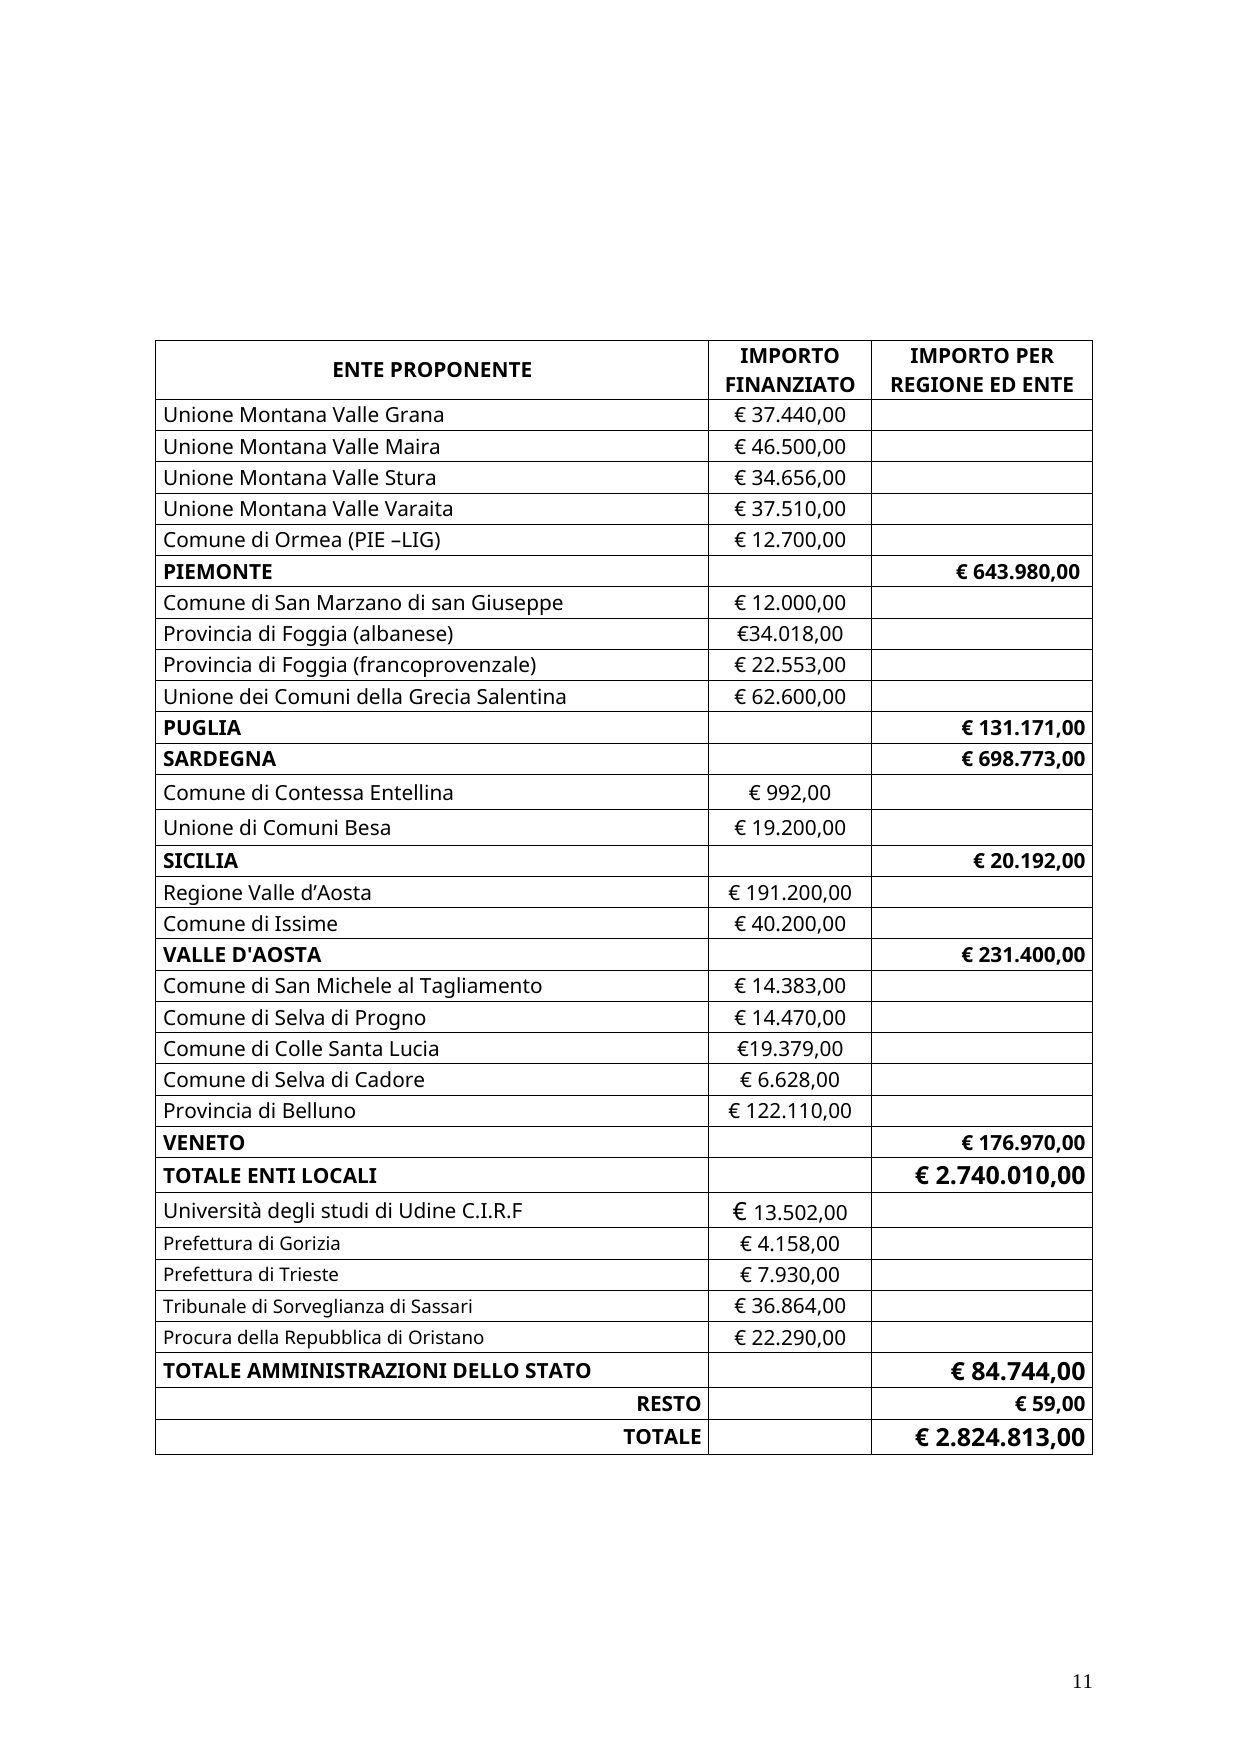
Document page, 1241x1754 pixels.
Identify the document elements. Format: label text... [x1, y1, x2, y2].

table_cell TOTALE ENTI LOCALI [156, 1158, 708, 1192]
table_cell [709, 939, 871, 969]
table_cell Provincia di Foggia (albanese) [156, 619, 708, 649]
table_cell [872, 877, 1092, 907]
table_cell [709, 1388, 871, 1418]
table_cell Comune di Issime [156, 908, 708, 938]
table_cell VENETO [156, 1127, 708, 1157]
table_cell [872, 1002, 1092, 1032]
table_cell € 2.740.010,00 [872, 1158, 1092, 1192]
table_cell [872, 1291, 1092, 1321]
table_cell [709, 846, 871, 876]
table_cell Comune di Colle Santa Lucia [156, 1033, 708, 1063]
table_cell [872, 971, 1092, 1001]
table_cell € 40.200,00 [709, 908, 871, 938]
table_cell [872, 775, 1092, 809]
table_cell € 7.930,00 [709, 1260, 871, 1290]
table_cell € 62.600,00 [709, 681, 871, 711]
table_cell Unione Montana Valle Grana [156, 400, 708, 430]
table_cell € 2.824.813,00 [872, 1420, 1092, 1454]
table_cell Unione Montana Valle Varaita [156, 494, 708, 524]
table_cell Unione di Comuni Besa [156, 810, 708, 844]
table_cell Unione Montana Valle Maira [156, 431, 708, 461]
table_cell [872, 431, 1092, 461]
table_cell RESTO [156, 1388, 708, 1418]
table_cell € 4.158,00 [709, 1228, 871, 1258]
table_cell [872, 619, 1092, 649]
table_cell Regione Valle d’Aosta [156, 877, 708, 907]
table_cell Comune di San Marzano di san Giuseppe [156, 587, 708, 617]
table_cell [872, 1260, 1092, 1290]
table_cell Università degli studi di Udine C.I.R.F [156, 1193, 708, 1227]
table_cell [872, 1096, 1092, 1126]
table_cell € 191.200,00 [709, 877, 871, 907]
table_header IMPORTO PER REGIONE ED ENTE [872, 341, 1092, 399]
table_cell [872, 587, 1092, 617]
table_header ENTE PROPONENTE [156, 341, 708, 399]
table_cell € 6.628,00 [709, 1064, 871, 1094]
table_cell [709, 556, 871, 586]
table_cell € 231.400,00 [872, 939, 1092, 969]
table_cell [872, 1193, 1092, 1227]
table_cell [872, 494, 1092, 524]
table_cell € 37.440,00 [709, 400, 871, 430]
table_cell Prefettura di Gorizia [156, 1228, 708, 1258]
table_cell Procura della Repubblica di Oristano [156, 1322, 708, 1352]
table_cell € 36.864,00 [709, 1291, 871, 1321]
table_cell Comune di Selva di Progno [156, 1002, 708, 1032]
table_cell € 22.290,00 [709, 1322, 871, 1352]
table_cell [872, 1228, 1092, 1258]
table_cell [872, 1322, 1092, 1352]
table_cell [872, 1033, 1092, 1063]
table_cell Comune di Selva di Cadore [156, 1064, 708, 1094]
table_cell Unione Montana Valle Stura [156, 462, 708, 492]
table_cell Comune di Ormea (PIE –LIG) [156, 525, 708, 555]
table_cell € 12.700,00 [709, 525, 871, 555]
table_cell SICILIA [156, 846, 708, 876]
table_cell € 643.980,00 [872, 556, 1092, 586]
table_cell €19.379,00 [709, 1033, 871, 1063]
table_cell Unione dei Comuni della Grecia Salentina [156, 681, 708, 711]
table_header IMPORTO FINANZIATO [709, 341, 871, 399]
table_cell [709, 1353, 871, 1387]
table_cell Comune di San Michele al Tagliamento [156, 971, 708, 1001]
table_cell PIEMONTE [156, 556, 708, 586]
table_cell € 22.553,00 [709, 650, 871, 680]
table_cell € 122.110,00 [709, 1096, 871, 1126]
table_cell [872, 908, 1092, 938]
table_cell € 13.502,00 [709, 1193, 871, 1227]
table_cell [872, 810, 1092, 844]
table_cell € 19.200,00 [709, 810, 871, 844]
table_cell € 84.744,00 [872, 1353, 1092, 1387]
table_cell € 176.970,00 [872, 1127, 1092, 1157]
table_cell VALLE D'AOSTA [156, 939, 708, 969]
table_cell Comune di Contessa Entellina [156, 775, 708, 809]
table_cell Tribunale di Sorveglianza di Sassari [156, 1291, 708, 1321]
table_cell TOTALE AMMINISTRAZIONI DELLO STATO [156, 1353, 708, 1387]
table_cell Provincia di Foggia (francoprovenzale) [156, 650, 708, 680]
table_cell [709, 1158, 871, 1192]
table_cell [872, 1064, 1092, 1094]
table_cell [872, 650, 1092, 680]
table_cell € 131.171,00 [872, 712, 1092, 742]
table_cell € 12.000,00 [709, 587, 871, 617]
table_cell [709, 1127, 871, 1157]
table_cell € 14.383,00 [709, 971, 871, 1001]
table_cell [872, 400, 1092, 430]
table_cell € 34.656,00 [709, 462, 871, 492]
table_cell PUGLIA [156, 712, 708, 742]
table_cell € 46.500,00 [709, 431, 871, 461]
table_cell €34.018,00 [709, 619, 871, 649]
table_cell € 59,00 [872, 1388, 1092, 1418]
table_cell [872, 462, 1092, 492]
table_cell € 14.470,00 [709, 1002, 871, 1032]
table_cell [872, 681, 1092, 711]
table_cell € 20.192,00 [872, 846, 1092, 876]
table_cell € 992,00 [709, 775, 871, 809]
table_cell TOTALE [156, 1420, 708, 1454]
table_cell [872, 525, 1092, 555]
table_cell [709, 712, 871, 742]
table_cell [709, 744, 871, 774]
table_cell € 37.510,00 [709, 494, 871, 524]
table_cell € 698.773,00 [872, 744, 1092, 774]
table_cell [709, 1420, 871, 1454]
table_cell SARDEGNA [156, 744, 708, 774]
table_cell Prefettura di Trieste [156, 1260, 708, 1290]
table_cell Provincia di Belluno [156, 1096, 708, 1126]
